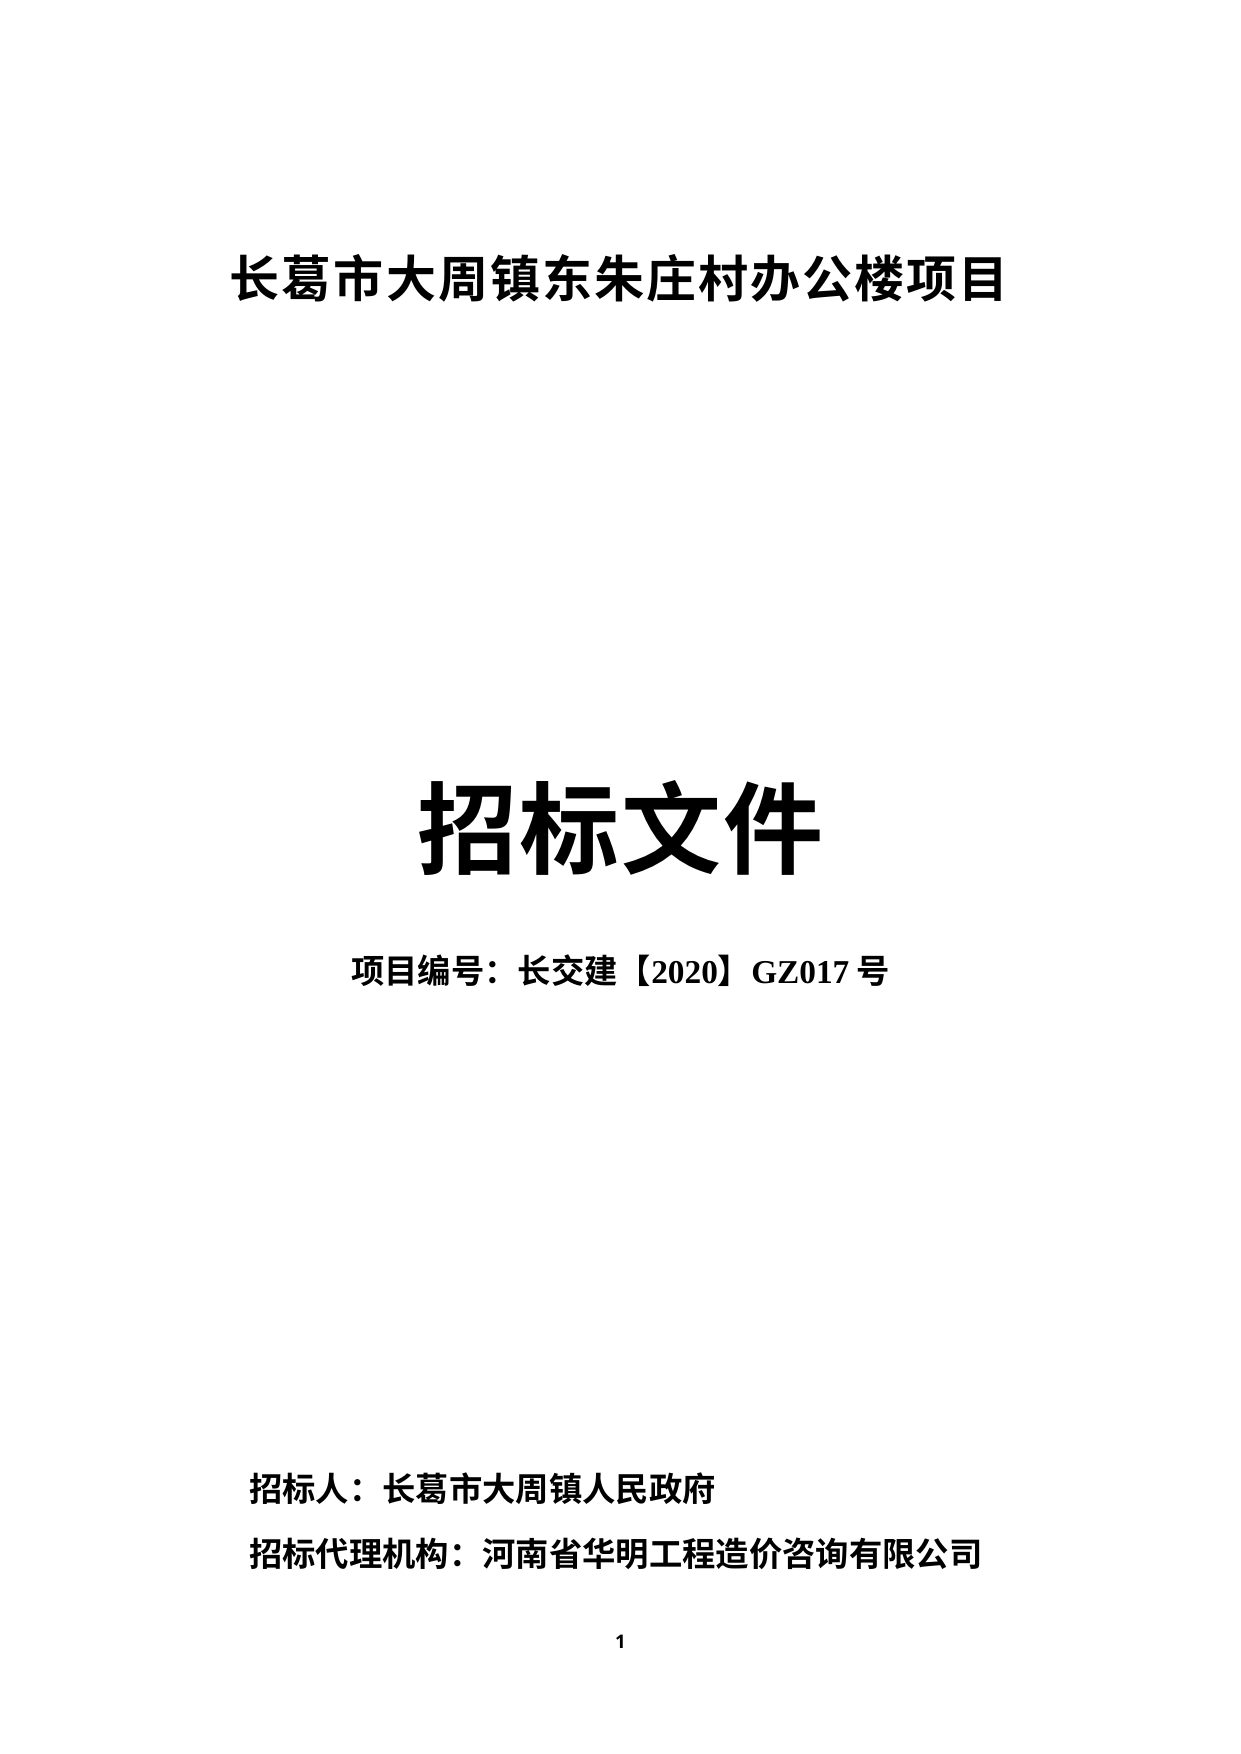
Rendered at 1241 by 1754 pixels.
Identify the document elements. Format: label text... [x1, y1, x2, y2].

text 招标代理机构：河南省华明工程造价咨询有限公司 [182, 1519, 1058, 1584]
text 项目编号：长交建【2020】GZ017号 [182, 937, 1058, 1002]
text 招标文件 [182, 742, 1058, 904]
text 长葛市大周镇东朱庄村办公楼项目 [182, 227, 1058, 324]
text 招标人：长葛市大周镇人民政府 [182, 1454, 1058, 1519]
